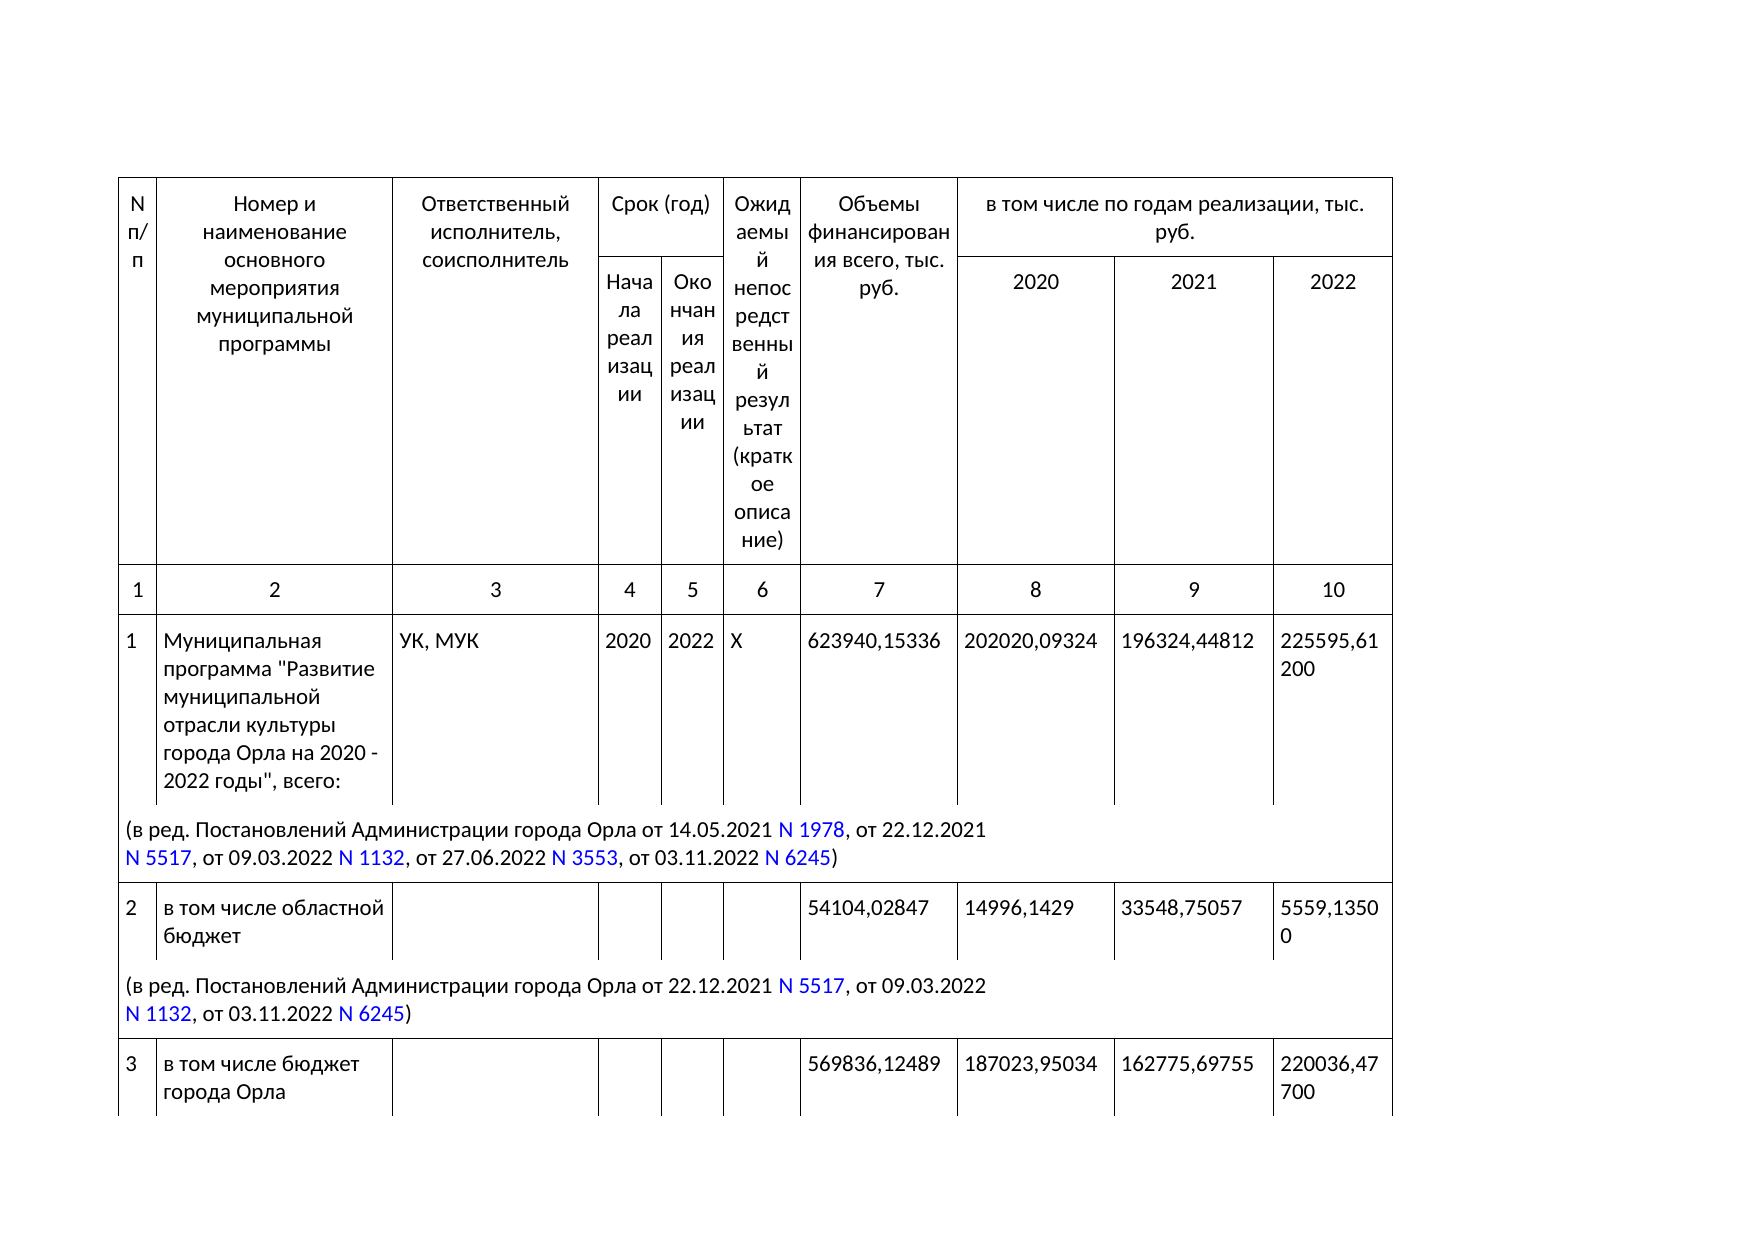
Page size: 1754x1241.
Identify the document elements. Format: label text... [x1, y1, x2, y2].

table_cell 2 [119, 883, 156, 960]
table_cell 8 [958, 565, 1114, 614]
table_cell 196324,44812 [1115, 615, 1273, 804]
table_cell 187023,95034 [958, 1039, 1114, 1116]
table_cell Муниципальная программа "Развитие муниципальной отрасли культуры города Орла на 2020 - 2022 годы", всего: [157, 615, 392, 804]
table_cell 14996,1429 [958, 883, 1114, 960]
table_cell 9 [1115, 565, 1273, 614]
table_cell 2020 [599, 615, 661, 804]
table_cell 225595,61200 [1274, 615, 1392, 804]
table_cell 6 [724, 565, 800, 614]
table_header N п/п [119, 178, 156, 564]
table_cell [662, 883, 723, 960]
table_cell в том числе областной бюджет [157, 883, 392, 960]
table_cell X [724, 615, 800, 804]
table_cell (в ред. Постановлений Администрации города Орла от 22.12.2021 N 5517, от 09.03.2022 N 1132, от 03.11.2022 N 6245) [119, 960, 1392, 1037]
table_cell 3 [119, 1039, 156, 1116]
table_cell Начала реализации [599, 257, 661, 564]
table_cell 569836,12489 [801, 1039, 957, 1116]
table_cell [393, 883, 598, 960]
table_cell 2021 [1115, 257, 1273, 564]
table_cell в том числе бюджет города Орла [157, 1039, 392, 1116]
table_cell 2022 [662, 615, 723, 804]
table_cell [662, 1039, 723, 1116]
table_cell 5559,13500 [1274, 883, 1392, 960]
table_header Ответственный исполнитель, соисполнитель [393, 178, 598, 564]
table_cell 7 [801, 565, 957, 614]
table_cell 33548,75057 [1115, 883, 1273, 960]
table_cell 2022 [1274, 257, 1392, 564]
table_cell 4 [599, 565, 661, 614]
table_header в том числе по годам реализации, тыс. руб. [958, 178, 1392, 256]
table_cell 2 [157, 565, 392, 614]
table_cell [724, 883, 800, 960]
table_cell 54104,02847 [801, 883, 957, 960]
table_cell [599, 883, 661, 960]
table_cell [393, 1039, 598, 1116]
table_cell 162775,69755 [1115, 1039, 1273, 1116]
table_cell 623940,15336 [801, 615, 957, 804]
table_cell УК, МУК [393, 615, 598, 804]
table_cell 2020 [958, 257, 1114, 564]
table_header Объемы финансирования всего, тыс. руб. [801, 178, 957, 564]
table_header Срок (год) [599, 178, 723, 256]
table_cell [599, 1039, 661, 1116]
table_header Номер и наименование основного мероприятия муниципальной программы [157, 178, 392, 564]
table_cell 220036,47700 [1274, 1039, 1392, 1116]
table_cell 202020,09324 [958, 615, 1114, 804]
table_cell Окончания реализации [662, 257, 723, 564]
table_header Ожидаемый непосредственный результат (краткое описание) [724, 178, 800, 564]
table_cell 1 [119, 615, 156, 804]
table_cell 5 [662, 565, 723, 614]
table_cell [724, 1039, 800, 1116]
table_cell 1 [119, 565, 156, 614]
table_cell 3 [393, 565, 598, 614]
table_cell 10 [1274, 565, 1392, 614]
